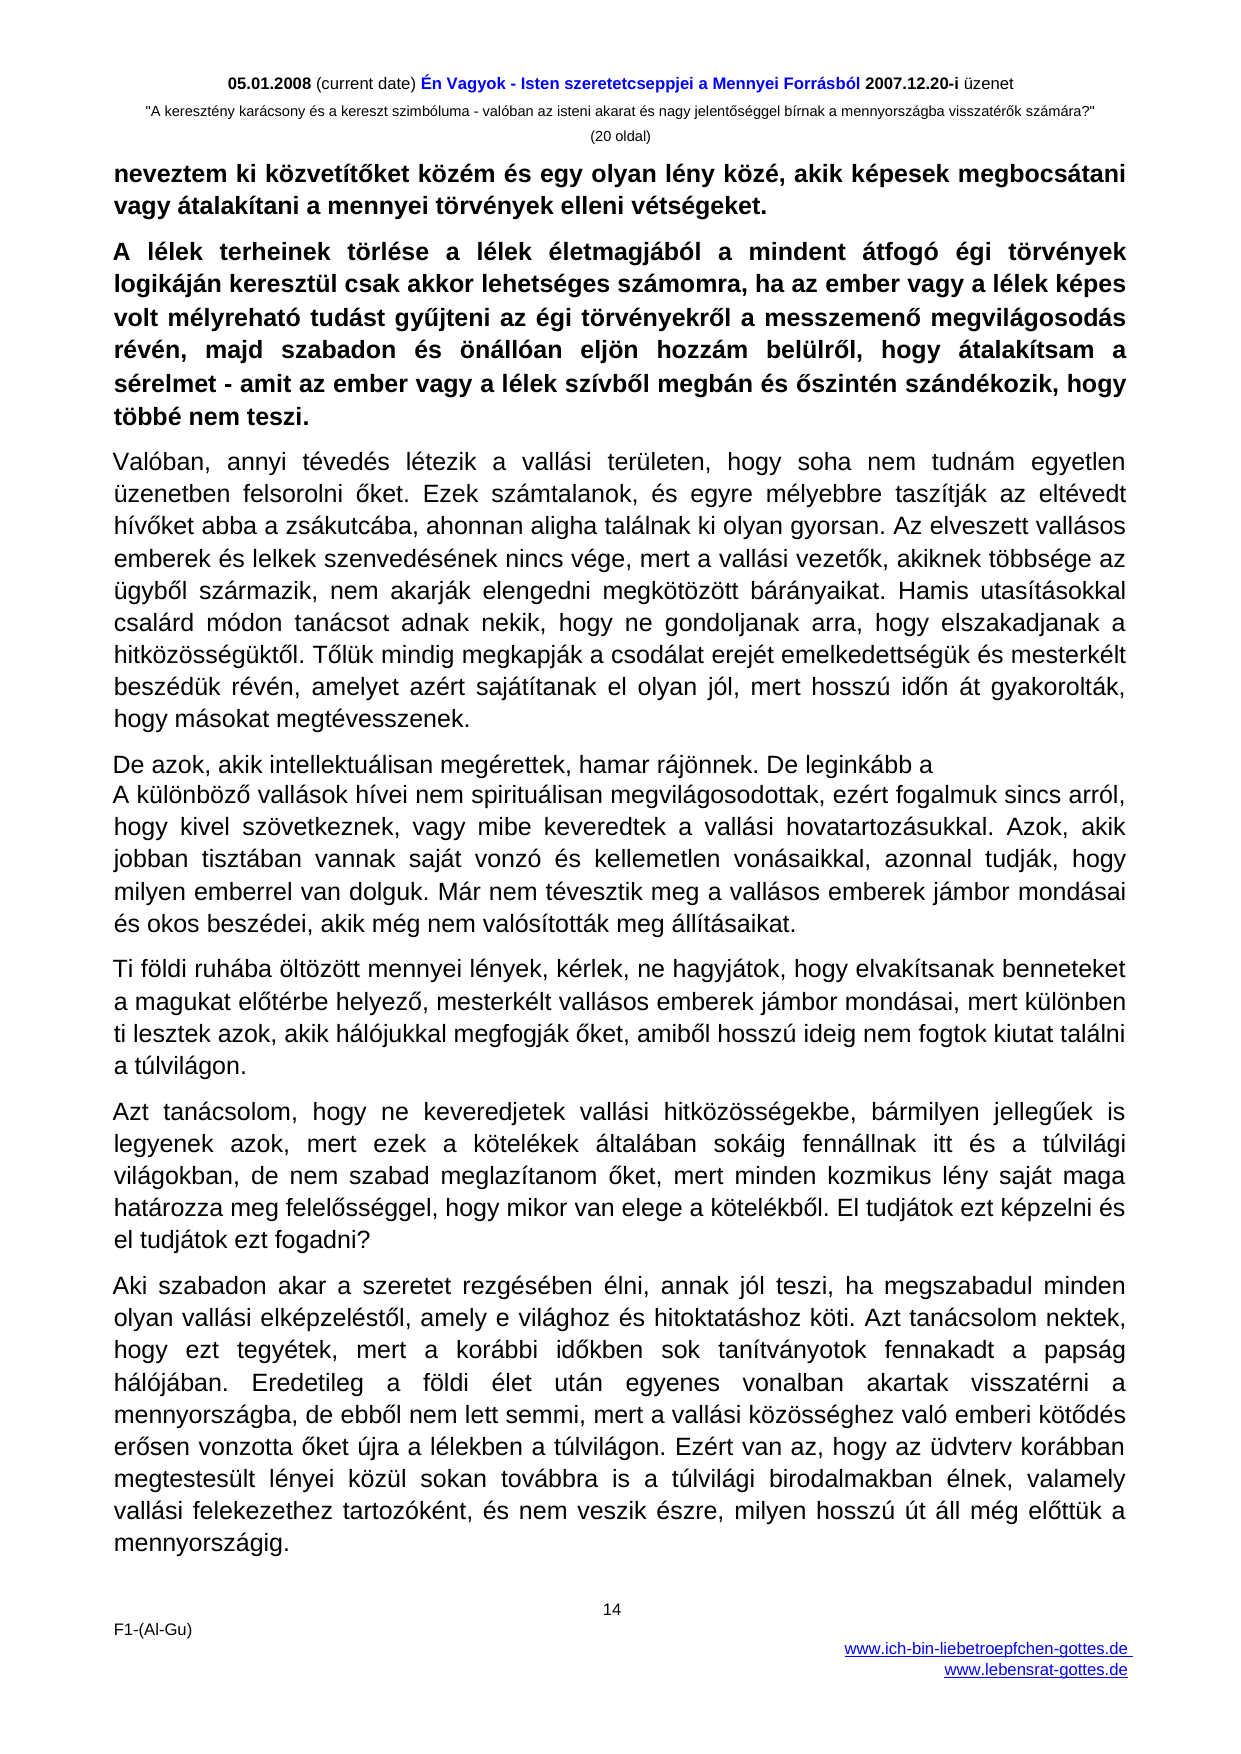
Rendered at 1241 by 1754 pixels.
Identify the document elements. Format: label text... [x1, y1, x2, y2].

text Azt tanácsolom, hogy ne keveredjetek vallási hitközösségekbe, bármilyen jellegűek is legyenek azok, mert ezek a kötelékek általában sokáig fennállnak itt és a túlvilági világokban, de nem szabad meglazítanom őket, mert minden kozmikus lény saját maga határozza meg felelősséggel, hogy mikor van elege a kötelékből. El tudjátok ezt képzelni és el tudjátok ezt fogadni? [112, 1097, 1128, 1254]
text A lélek terheinek törlése a lélek életmagjából a mindent átfogó égi törvények logikáján keresztül csak akkor lehetséges számomra, ha az ember vagy a lélek képes volt mélyreható tudást gyűjteni az égi törvényekről a messzemenő megvilágosodás révén, majd szabadon és önállóan eljön hozzám belülről, hogy átalakítsam a sérelmet - amit az ember vagy a lélek szívből megbán és őszintén szándékozik, hogy többé nem teszi. [112, 236, 1128, 430]
text De azok, akik intellektuálisan megérettek, hamar rájönnek. De leginkább a [112, 750, 1128, 779]
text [112, 159, 1128, 219]
text A különböző vallások hívei nem spirituálisan megvilágosodottak, ezért fogalmuk sincs arról, hogy kivel szövetkeznek, vagy mibe keveredtek a vallási hovatartozásukkal. Azok, akik jobban tisztában vannak saját vonzó és kellemetlen vonásaikkal, azonnal tudják, hogy milyen emberrel van dolguk. Már nem tévesztik meg a vallásos emberek jámbor mondásai és okos beszédei, akik még nem valósították meg állításaikat. [112, 780, 1128, 937]
text Aki szabadon akar a szeretet rezgésében élni, annak jól teszi, ha megszabadul minden olyan vallási elképzeléstől, amely e világhoz és hitoktatáshoz köti. Azt tanácsolom nektek, hogy ezt tegyétek, mert a korábbi időkben sok tanítványotok fennakadt a papság hálójában. Eredetileg a földi élet után egyenes vonalban akartak visszatérni a mennyországba, de ebből nem lett semmi, mert a vallási közösséghez való emberi kötődés erősen vonzotta őket újra a lélekben a túlvilágon. Ezért van az, hogy az üdvterv korábban megtestesült lényei közül sokan továbbra is a túlvilági birodalmakban élnek, valamely vallási felekezethez tartozóként, és nem veszik észre, milyen hosszú út áll még előttük a mennyországig. [112, 1271, 1128, 1557]
text Ti földi ruhába öltözött mennyei lények, kérlek, ne hagyjátok, hogy elvakítsanak benneteket a magukat előtérbe helyező, mesterkélt vallásos emberek jámbor mondásai, mert különben ti lesztek azok, akik hálójukkal megfogják őket, amiből hosszú ideig nem fogtok kiutat találni a túlvilágon. [112, 954, 1128, 1080]
text Valóban, annyi tévedés létezik a vallási területen, hogy soha nem tudnám egyetlen üzenetben felsorolni őket. Ezek számtalanok, és egyre mélyebbre taszítják az eltévedt hívőket abba a zsákutcába, ahonnan aligha találnak ki olyan gyorsan. Az elveszett vallásos emberek és lelkek szenvedésének nincs vége, mert a vallási vezetők, akiknek többsége az ügyből származik, nem akarják elengedni megkötözött bárányaikat. Hamis utasításokkal csalárd módon tanácsot adnak nekik, hogy ne gondoljanak arra, hogy elszakadjanak a hitközösségüktől. Tőlük mindig megkapják a csodálat erejét emelkedettségük és mesterkélt beszédük révén, amelyet azért sajátítanak el olyan jól, mert hosszú időn át gyakorolták, hogy másokat megtévesszenek. [112, 447, 1128, 733]
